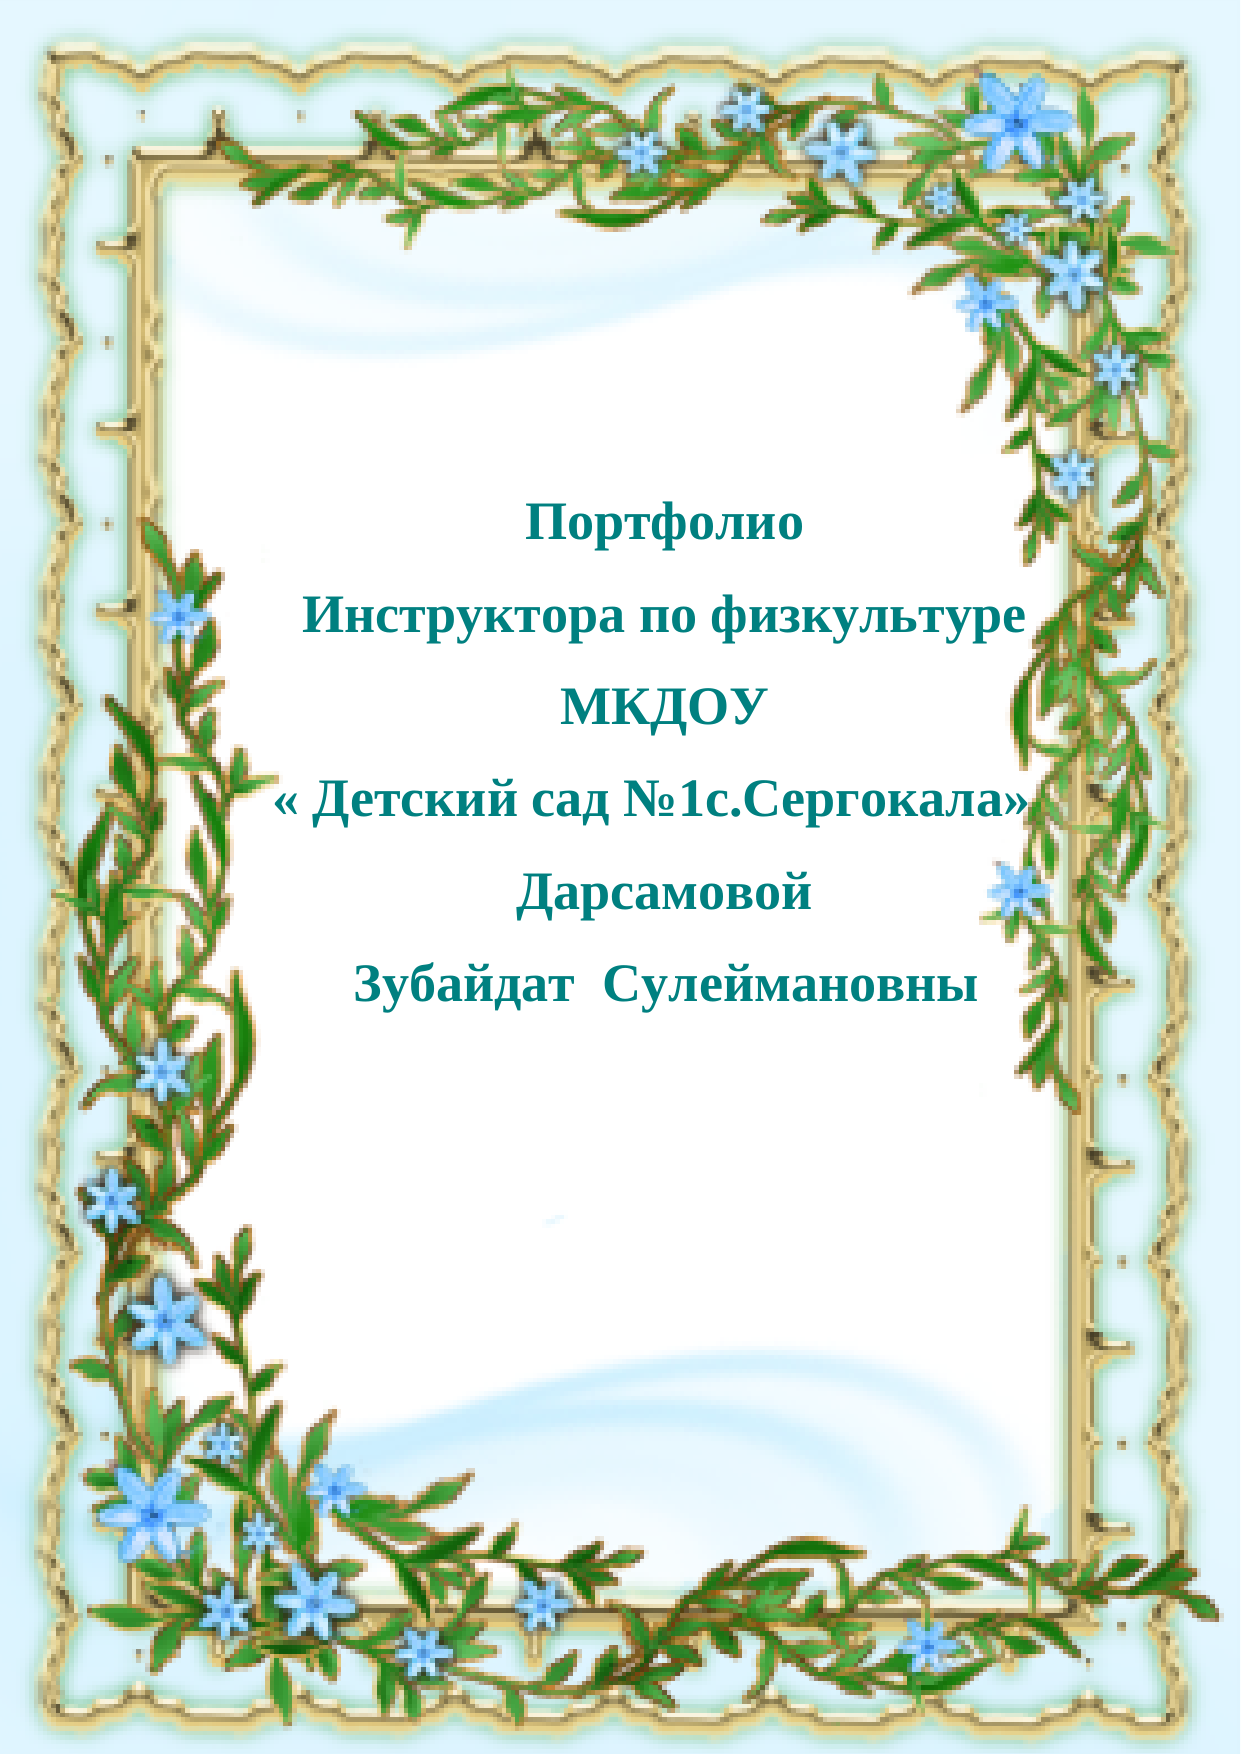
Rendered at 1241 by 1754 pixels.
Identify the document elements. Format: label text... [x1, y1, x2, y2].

text МКДОУ [177, 674, 1152, 736]
text Портфолио [177, 489, 1152, 551]
text « Детский сад №1с.Сергокала» [177, 766, 1152, 828]
text Дарсамовой [177, 859, 1152, 921]
text Зубайдат Сулеймановны [177, 951, 1152, 1013]
text Инструктора по физкультуре [177, 581, 1152, 644]
picture [0, 0, 1241, 1754]
